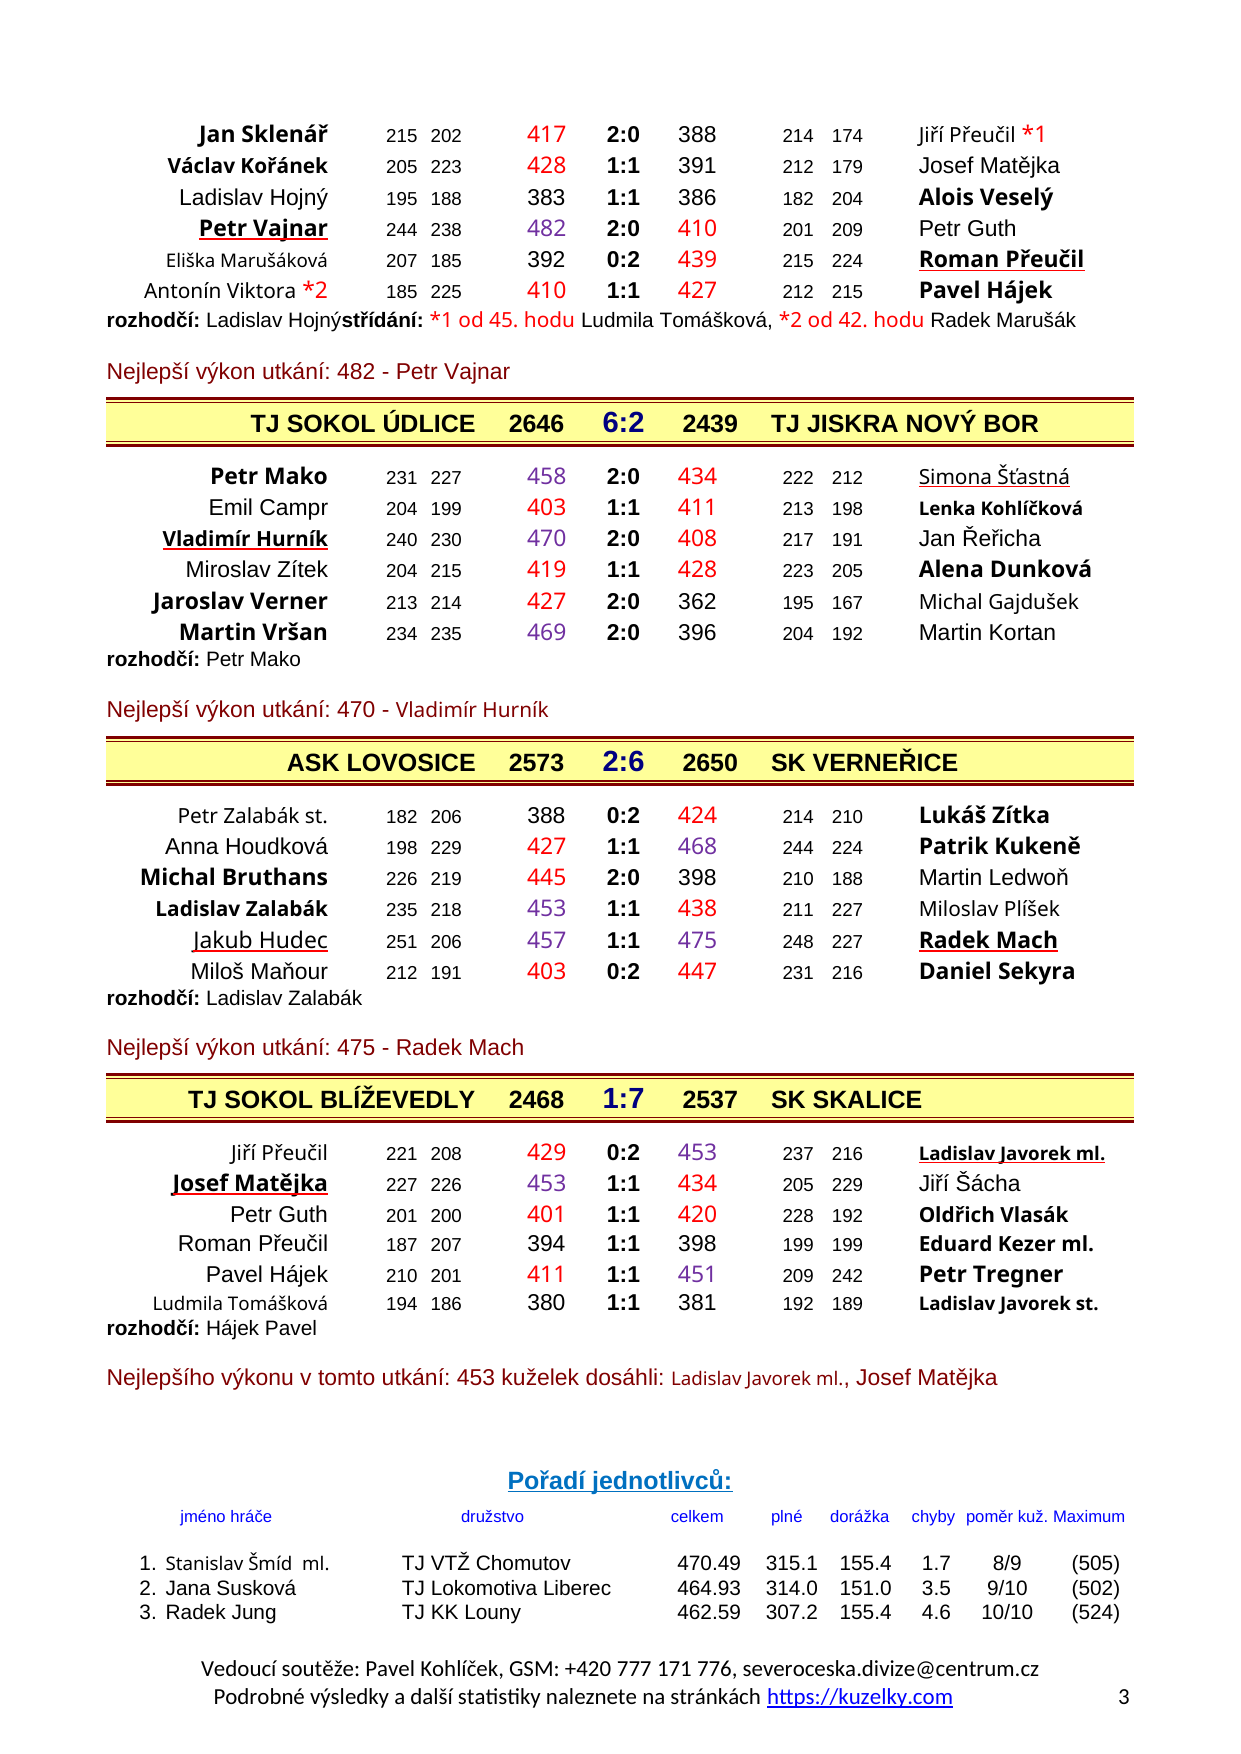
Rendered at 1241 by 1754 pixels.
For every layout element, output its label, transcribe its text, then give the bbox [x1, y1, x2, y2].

text Jiří Přeučil 221 208 429 0:2 453 237 216 Ladislav Javorek ml. [106, 1136, 1134, 1167]
text jméno hráče družstvo celkem plné dorážka chyby poměr kuž. Maximum [106, 1507, 1134, 1526]
text Anna Houdková 198 229 427 1:1 468 244 224 Patrik Kukeně [106, 830, 1134, 861]
text Petr Guth 201 200 401 1:1 420 228 192 Oldřich Vlasák [106, 1198, 1134, 1229]
text Nejlepšího výkonu v tomto utkání: 453 kuželek dosáhli: Ladislav Javorek ml., Josef Matějka [106, 1364, 1134, 1391]
text rozhodčí: Ladislav Zalabák [106, 986, 1134, 1010]
text rozhodčí: Petr Mako [106, 647, 1134, 671]
text TJ Sokol Blíževedly 2468 1:7 2537 SK Skalice [106, 1079, 1134, 1117]
text 1. Stanislav Šmíd ml. TJ VTŽ Chomutov 470.49 315.1 155.4 1.7 8/9 (505) [106, 1550, 1134, 1576]
text Roman Přeučil 187 207 394 1:1 398 199 199 Eduard Kezer ml. [106, 1229, 1134, 1258]
text TJ Sokol Údlice 2646 6:2 2439 TJ Jiskra Nový Bor [106, 403, 1134, 441]
text Jan Sklenář 215 202 417 2:0 388 214 174 Jiří Přeučil *1 [106, 118, 1134, 149]
text Petr Zalabák st. 182 206 388 0:2 424 214 210 Lukáš Zítka [106, 799, 1134, 830]
text Petr Mako 231 227 458 2:0 434 222 212 Simona Šťastná [106, 459, 1134, 491]
text Antonín Viktora *2 185 225 410 1:1 427 212 215 Pavel Hájek [106, 274, 1134, 306]
text rozhodčí: Ladislav Hojnýstřídání: *1 od 45. hodu Ludmila Tomášková, *2 od 42. hodu Radek Marušák [106, 306, 1134, 334]
text Martin Vršan 234 235 469 2:0 396 204 192 Martin Kortan [106, 616, 1134, 647]
text Emil Campr 204 199 403 1:1 411 213 198 Lenka Kohlíčková [106, 491, 1134, 522]
text Ladislav Hojný 195 188 383 1:1 386 182 204 Alois Veselý [106, 181, 1134, 212]
text Nejlepší výkon utkání: 482 - Petr Vajnar [106, 358, 1134, 384]
text Pavel Hájek 210 201 411 1:1 451 209 242 Petr Tregner [106, 1258, 1134, 1289]
text ASK Lovosice 2573 2:6 2650 SK Verneřice [106, 742, 1134, 780]
text 2. Jana Susková TJ Lokomotiva Liberec 464.93 314.0 151.0 3.5 9/10 (502) [106, 1576, 1134, 1600]
text Ludmila Tomášková 194 186 380 1:1 381 192 189 Ladislav Javorek st. [106, 1289, 1134, 1316]
text Michal Bruthans 226 219 445 2:0 398 210 188 Martin Ledwoň [106, 861, 1134, 892]
text Nejlepší výkon utkání: 475 - Radek Mach [106, 1034, 1134, 1060]
text Nejlepší výkon utkání: 470 - Vladimír Hurník [106, 695, 1134, 723]
text Ladislav Zalabák 235 218 453 1:1 438 211 227 Miloslav Plíšek [106, 892, 1134, 924]
text Eliška Marušáková 207 185 392 0:2 439 215 224 Roman Přeučil [106, 243, 1134, 274]
text Jaroslav Verner 213 214 427 2:0 362 195 167 Michal Gajdušek [106, 584, 1134, 616]
text Josef Matějka 227 226 453 1:1 434 205 229 Jiří Šácha [106, 1167, 1134, 1198]
text Vladimír Hurník 240 230 470 2:0 408 217 191 Jan Řeřicha [106, 522, 1134, 553]
text Miloš Maňour 212 191 403 0:2 447 231 216 Daniel Sekyra [106, 955, 1134, 986]
text Václav Kořánek 205 223 428 1:1 391 212 179 Josef Matějka [106, 149, 1134, 181]
text Jakub Hudec 251 206 457 1:1 475 248 227 Radek Mach [106, 924, 1134, 955]
text Petr Vajnar 244 238 482 2:0 410 201 209 Petr Guth [106, 212, 1134, 243]
text 3. Radek Jung TJ KK Louny 462.59 307.2 155.4 4.6 10/10 (524) [106, 1600, 1134, 1624]
text Miroslav Zítek 204 215 419 1:1 428 223 205 Alena Dunková [106, 553, 1134, 584]
text rozhodčí: Hájek Pavel [106, 1316, 1134, 1340]
text Pořadí jednotlivců: [94, 1466, 1145, 1495]
